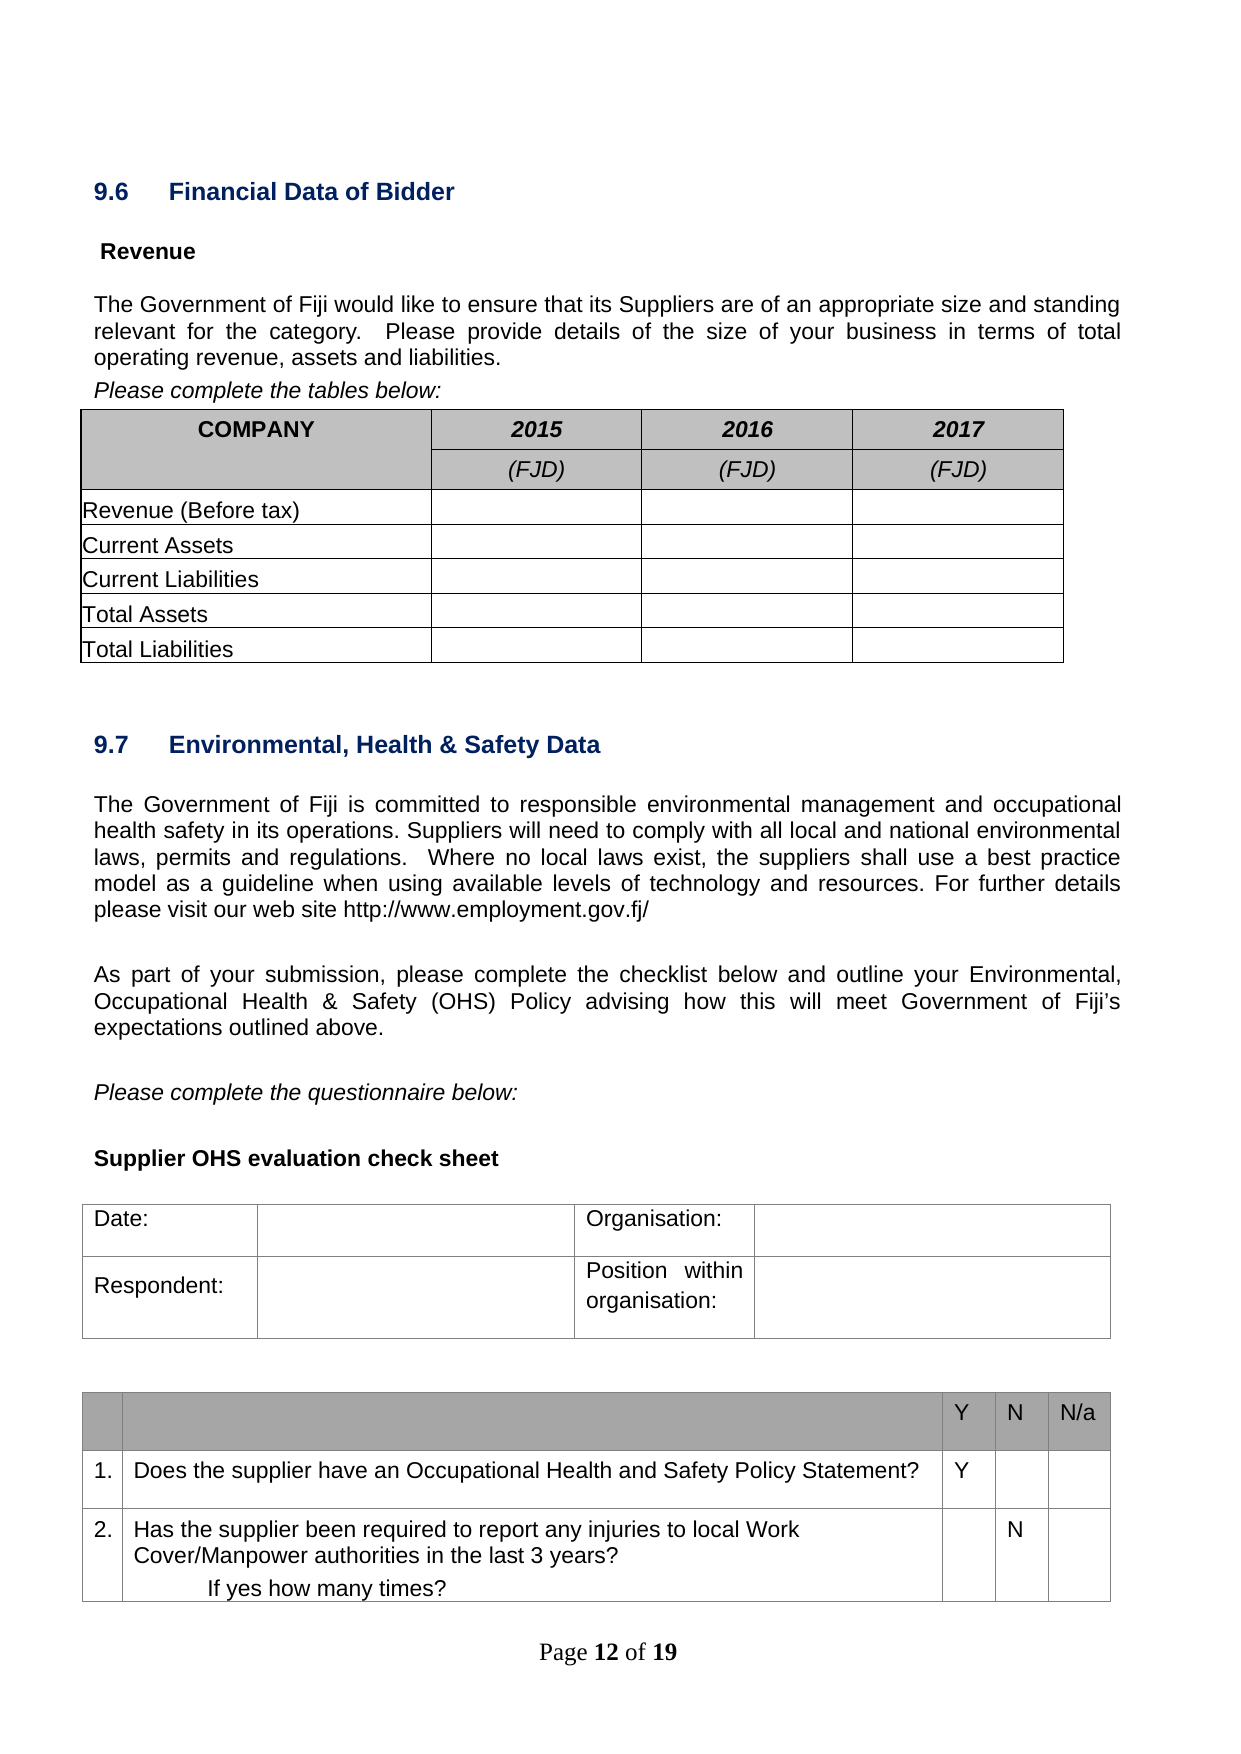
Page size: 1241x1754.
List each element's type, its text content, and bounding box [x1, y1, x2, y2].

table_cell [83, 1451, 122, 1508]
table_cell [943, 1509, 995, 1601]
table_cell Does the supplier have an Occupational Health and Safety Policy Statement? [123, 1451, 942, 1508]
table_cell (FJD) [432, 450, 641, 489]
table_cell [996, 1451, 1048, 1508]
table_cell [432, 559, 641, 593]
text Please complete the questionnaire below: [94, 1079, 1122, 1106]
table_header Y [943, 1393, 995, 1450]
table_cell [853, 490, 1063, 523]
table_cell [642, 594, 852, 627]
table_cell [432, 490, 641, 523]
table_header N [996, 1393, 1048, 1450]
table_cell Respondent: [83, 1257, 257, 1338]
table_cell [642, 525, 852, 558]
table_cell Current Liabilities [82, 559, 431, 593]
table_cell Total Liabilities [82, 628, 431, 662]
table_cell [642, 628, 852, 662]
table_header COMPANY [82, 410, 431, 489]
table_cell Position within organisation: [575, 1257, 754, 1338]
table_cell [642, 490, 852, 523]
table_header 2016 [642, 410, 852, 449]
table_header Organisation: [575, 1205, 754, 1256]
table_cell [1049, 1509, 1110, 1601]
table_cell [1049, 1451, 1110, 1508]
table_cell [853, 559, 1063, 593]
table_cell [853, 525, 1063, 558]
text Supplier OHS evaluation check sheet [94, 1144, 1122, 1171]
table_header [258, 1205, 574, 1256]
text Please complete the tables below: [94, 377, 1122, 403]
table_cell Has the supplier been required to report any injuries to local Work Cover/Manpower authorities in the last 3 years? If yes how many times? [123, 1509, 942, 1601]
table_cell [432, 628, 641, 662]
table_header [123, 1393, 942, 1450]
table_cell [432, 525, 641, 558]
table_header N/a [1049, 1393, 1110, 1450]
text 9.7 Environmental, Health & Safety Data [94, 730, 1122, 758]
table_header 2015 [432, 410, 641, 449]
table_cell (FJD) [853, 450, 1063, 489]
table_cell Total Assets [82, 594, 431, 627]
table_cell Y [943, 1451, 995, 1508]
table_header 2017 [853, 410, 1063, 449]
table_cell [853, 594, 1063, 627]
table_cell [755, 1257, 1110, 1338]
table_cell [642, 559, 852, 593]
text 9.6 Financial Data of Bidder [94, 177, 1122, 206]
text As part of your submission, please complete the checklist below and outline your Environmental, Occupational Health & Safety (OHS) Policy advising how this will meet Government of Fiji’s expectations outlined above. [94, 961, 1122, 1040]
table_cell (FJD) [642, 450, 852, 489]
table_cell [853, 628, 1063, 662]
table_cell N [996, 1509, 1048, 1601]
subtitle Revenue [94, 238, 1122, 264]
table_cell Revenue (Before tax) [82, 490, 431, 523]
table_header [755, 1205, 1110, 1256]
table_cell Current Assets [82, 525, 431, 558]
table_cell [432, 594, 641, 627]
text The Government of Fiji would like to ensure that its Suppliers are of an appropriate size and standing relevant for the category. Please provide details of the size of your business in terms of total operating revenue, assets and liabilities. [94, 291, 1122, 370]
table_cell [258, 1257, 574, 1338]
text The Government of Fiji is committed to responsible environmental management and occupational health safety in its operations. Suppliers will need to comply with all local and national environmental laws, permits and regulations. Where no local laws exist, the suppliers shall use a best practice model as a guideline when using available levels of technology and resources. For further details please visit our web site http://www.employment.gov.fj/ [94, 791, 1122, 922]
table_header Date: [83, 1205, 257, 1256]
table_header [83, 1393, 122, 1450]
table_cell [83, 1509, 122, 1601]
